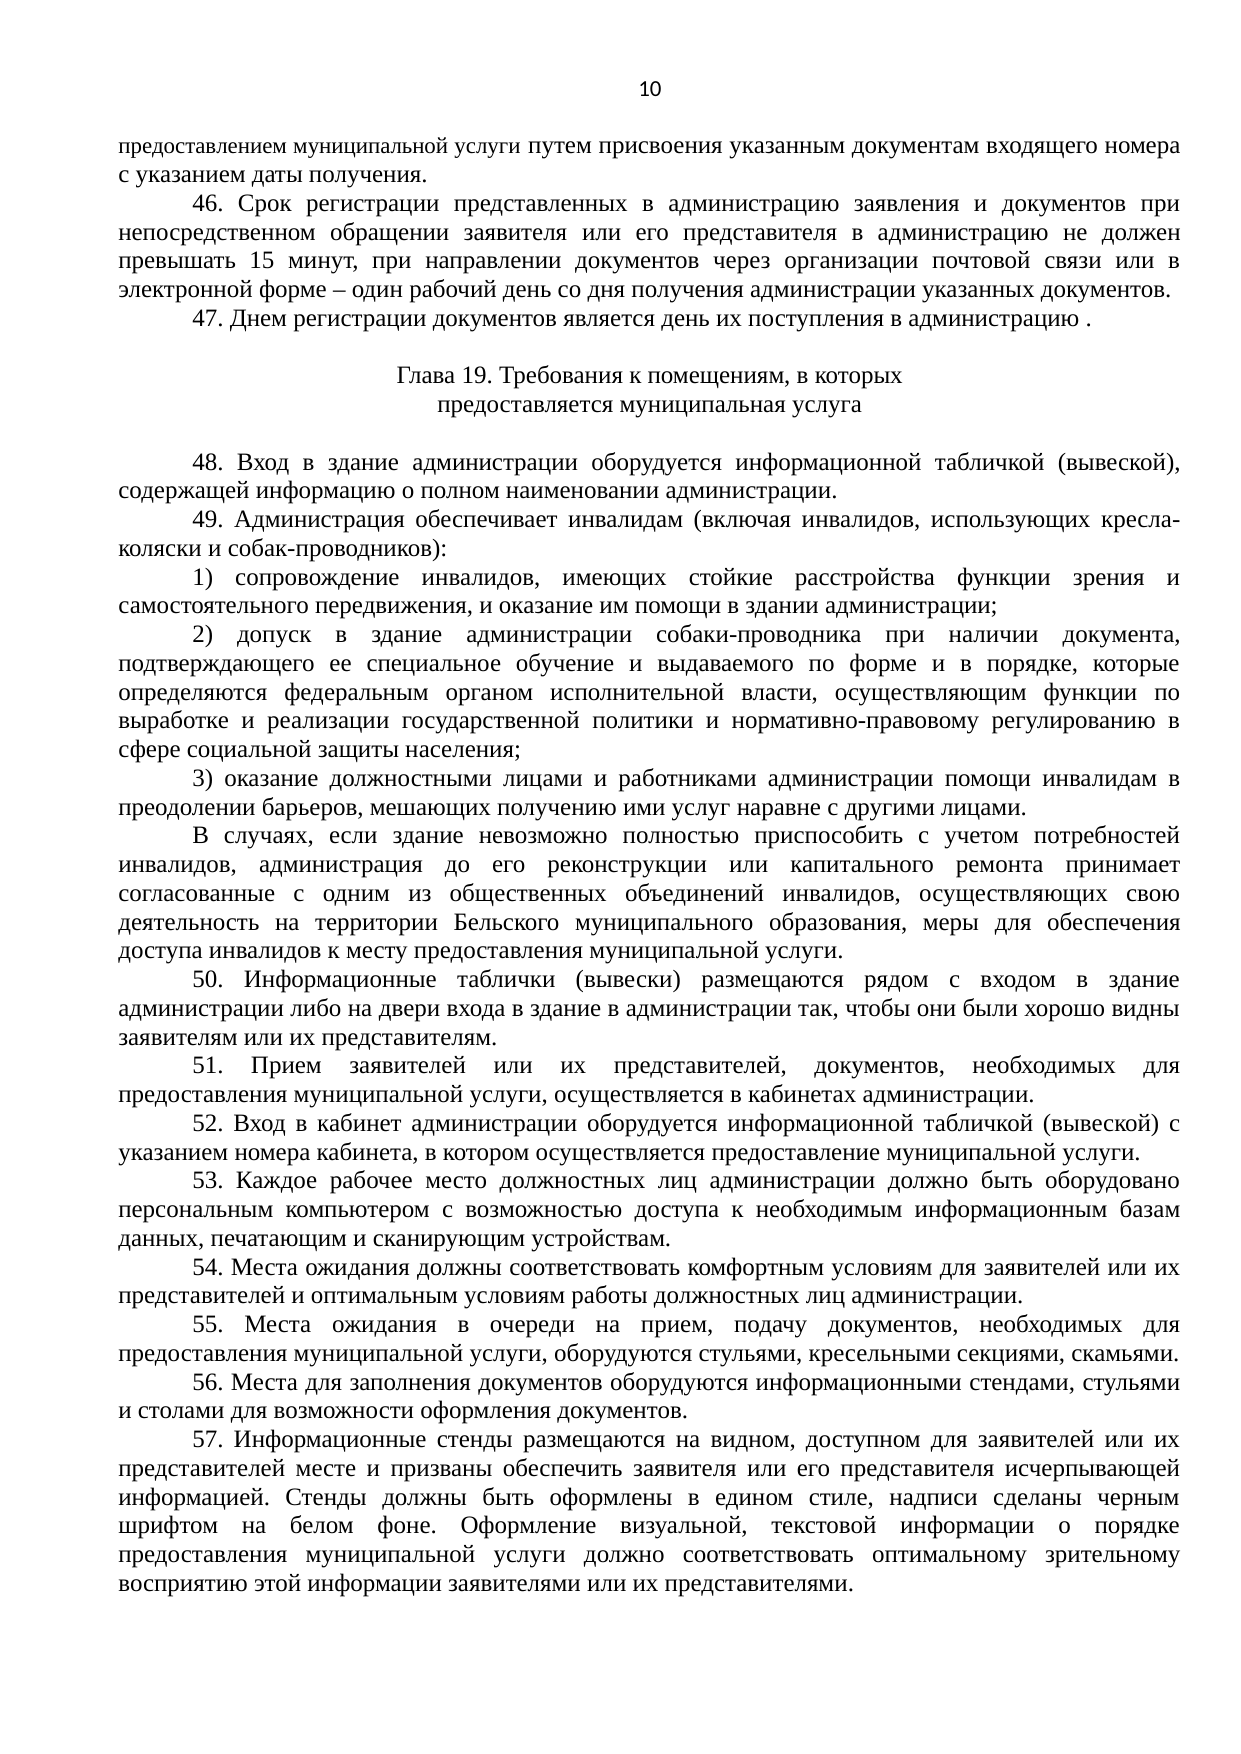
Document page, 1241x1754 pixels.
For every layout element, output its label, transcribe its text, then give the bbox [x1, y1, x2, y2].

text 57. Информационные стенды размещаются на видном, доступном для заявителей или их представителей месте и призваны обеспечить заявителя или его представителя исчерпывающей информацией. Стенды должны быть оформлены в едином стиле, надписи сделаны черным шрифтом на белом фоне. Оформление визуальной, текстовой информации о порядке предоставления муниципальной услуги должно соответствовать оптимальному зрительному восприятию этой информации заявителями или их представителями. [118, 1424, 1181, 1597]
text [118, 131, 1181, 188]
text 47. Днем регистрации документов является день их поступления в администрацию . [118, 303, 1181, 332]
text 2) допуск в здание администрации собаки-проводника при наличии документа, подтверждающего ее специальное обучение и выдаваемого по форме и в порядке, которые определяются федеральным органом исполнительной власти, осуществляющим функции по выработке и реализации государственной политики и нормативно-правовому регулированию в сфере социальной защиты населения; [118, 619, 1181, 763]
text Глава 19. Требования к помещениям, в которых предоставляется муниципальная услуга [118, 361, 1181, 418]
text 51. Прием заявителей или их представителей, документов, необходимых для предоставления муниципальной услуги, осуществляется в кабинетах администрации. [118, 1051, 1181, 1108]
text 52. Вход в кабинет администрации оборудуется информационной табличкой (вывеской) с указанием номера кабинета, в котором осуществляется предоставление муниципальной услуги. [118, 1108, 1181, 1166]
text 48. Вход в здание администрации оборудуется информационной табличкой (вывеской), содержащей информацию о полном наименовании администрации. [118, 447, 1181, 504]
text В случаях, если здание невозможно полностью приспособить с учетом потребностей инвалидов, администрация до его реконструкции или капитального ремонта принимает согласованные с одним из общественных объединений инвалидов, осуществляющих свою деятельность на территории Бельского муниципального образования, меры для обеспечения доступа инвалидов к месту предоставления муниципальной услуги. [118, 821, 1181, 964]
text 1) сопровождение инвалидов, имеющих стойкие расстройства функции зрения и самостоятельного передвижения, и оказание им помощи в здании администрации; [118, 562, 1181, 619]
text 56. Места для заполнения документов оборудуются информационными стендами, стульями и столами для возможности оформления документов. [118, 1367, 1181, 1424]
text 46. Срок регистрации представленных в администрацию заявления и документов при непосредственном обращении заявителя или его представителя в администрацию не должен превышать 15 минут, при направлении документов через организации почтовой связи или в электронной форме – один рабочий день со дня получения администрации указанных документов. [118, 188, 1181, 303]
text 53. Каждое рабочее место должностных лиц администрации должно быть оборудовано персональным компьютером с возможностью доступа к необходимым информационным базам данных, печатающим и сканирующим устройствам. [118, 1166, 1181, 1252]
text 3) оказание должностными лицами и работниками администрации помощи инвалидам в преодолении барьеров, мешающих получению ими услуг наравне с другими лицами. [118, 763, 1181, 821]
text 54. Места ожидания должны соответствовать комфортным условиям для заявителей или их представителей и оптимальным условиям работы должностных лиц администрации. [118, 1252, 1181, 1309]
text 49. Администрация обеспечивает инвалидам (включая инвалидов, использующих кресла-коляски и собак-проводников): [118, 504, 1181, 562]
text 50. Информационные таблички (вывески) размещаются рядом с входом в здание администрации либо на двери входа в здание в администрации так, чтобы они были хорошо видны заявителям или их представителям. [118, 964, 1181, 1051]
text 55. Места ожидания в очереди на прием, подачу документов, необходимых для предоставления муниципальной услуги, оборудуются стульями, кресельными секциями, скамьями. [118, 1309, 1181, 1367]
